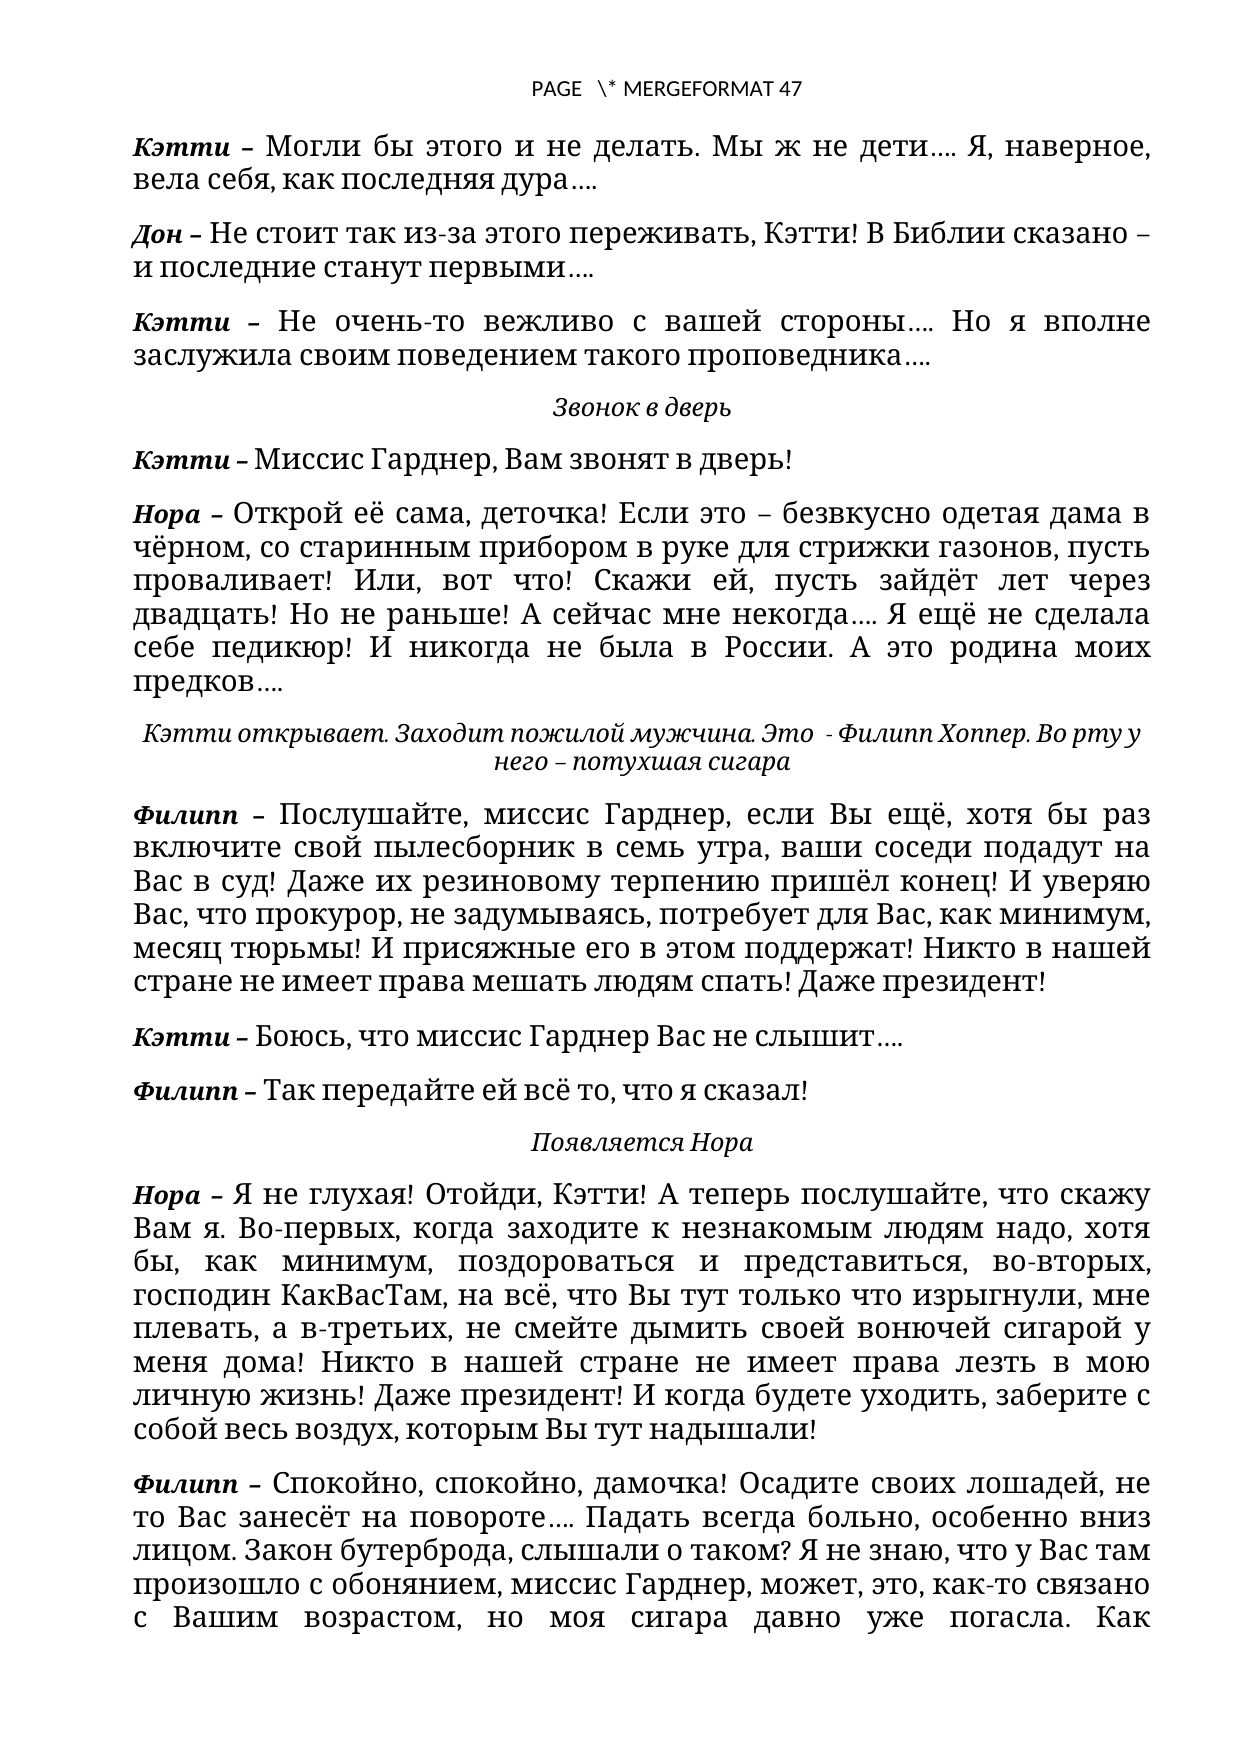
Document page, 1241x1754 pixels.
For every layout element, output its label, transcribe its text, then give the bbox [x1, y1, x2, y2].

text Филипп – Послушайте, миссис Гарднер, если Вы ещё, хотя бы раз включите свой пылесборник в семь утра, ваши соседи подадут на Вас в суд! Даже их резиновому терпению пришёл конец! И уверяю Вас, что прокурор, не задумываясь, потребует для Вас, как минимум, месяц тюрьмы! И присяжные его в этом поддержат! Никто в нашей стране не имеет права мешать людям спать! Даже президент! [133, 798, 1152, 999]
text Нора – Я не глухая! Отойди, Кэтти! А теперь послушайте, что скажу Вам я. Во-первых, когда заходите к незнакомым людям надо, хотя бы, как минимум, поздороваться и представиться, во-вторых, господин КакВасТам, на всё, что Вы тут только что изрыгнули, мне плевать, а в-третьих, не смейте дымить своей вонючей сигарой у меня дома! Никто в нашей стране не имеет права лезть в мою личную жизнь! Даже президент! И когда будете уходить, заберите с собой весь воздух, которым Вы тут надышали! [133, 1178, 1152, 1447]
text Филипп – Так передайте ей всё то, что я сказал! [133, 1074, 1152, 1108]
text Кэтти – Боюсь, что миссис Гарднер Вас не слышит…. [133, 1020, 1152, 1053]
text Кэтти – Миссис Гарднер, Вам звонят в дверь! [133, 443, 1152, 477]
text Появляется Нора [133, 1129, 1152, 1157]
text Кэтти – Не очень-то вежливо с вашей стороны…. Но я вполне заслужила своим поведением такого проповедника…. [133, 306, 1152, 373]
text Звонок в дверь [133, 393, 1152, 422]
text Нора – Открой её сама, деточка! Если это – безвкусно одетая дама в чёрном, со старинным прибором в руке для стрижки газонов, пусть проваливает! Или, вот что! Скажи ей, пусть зайдёт лет через двадцать! Но не раньше! А сейчас мне некогда…. Я ещё не сделала себе педикюр! И никогда не была в России. А это родина моих предков…. [133, 497, 1152, 699]
text Дон – Не стоит так из-за этого переживать, Кэтти! В Библии сказано – и последние станут первыми…. [133, 218, 1152, 285]
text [133, 1467, 1152, 1635]
text Кэтти – Могли бы этого и не делать. Мы ж не дети…. Я, наверное, вела себя, как последняя дура…. [133, 130, 1152, 197]
text Кэтти открывает. Заходит пожилой мужчина. Это - Филипп Хоппер. Во рту у него – потухшая сигара [133, 719, 1152, 777]
